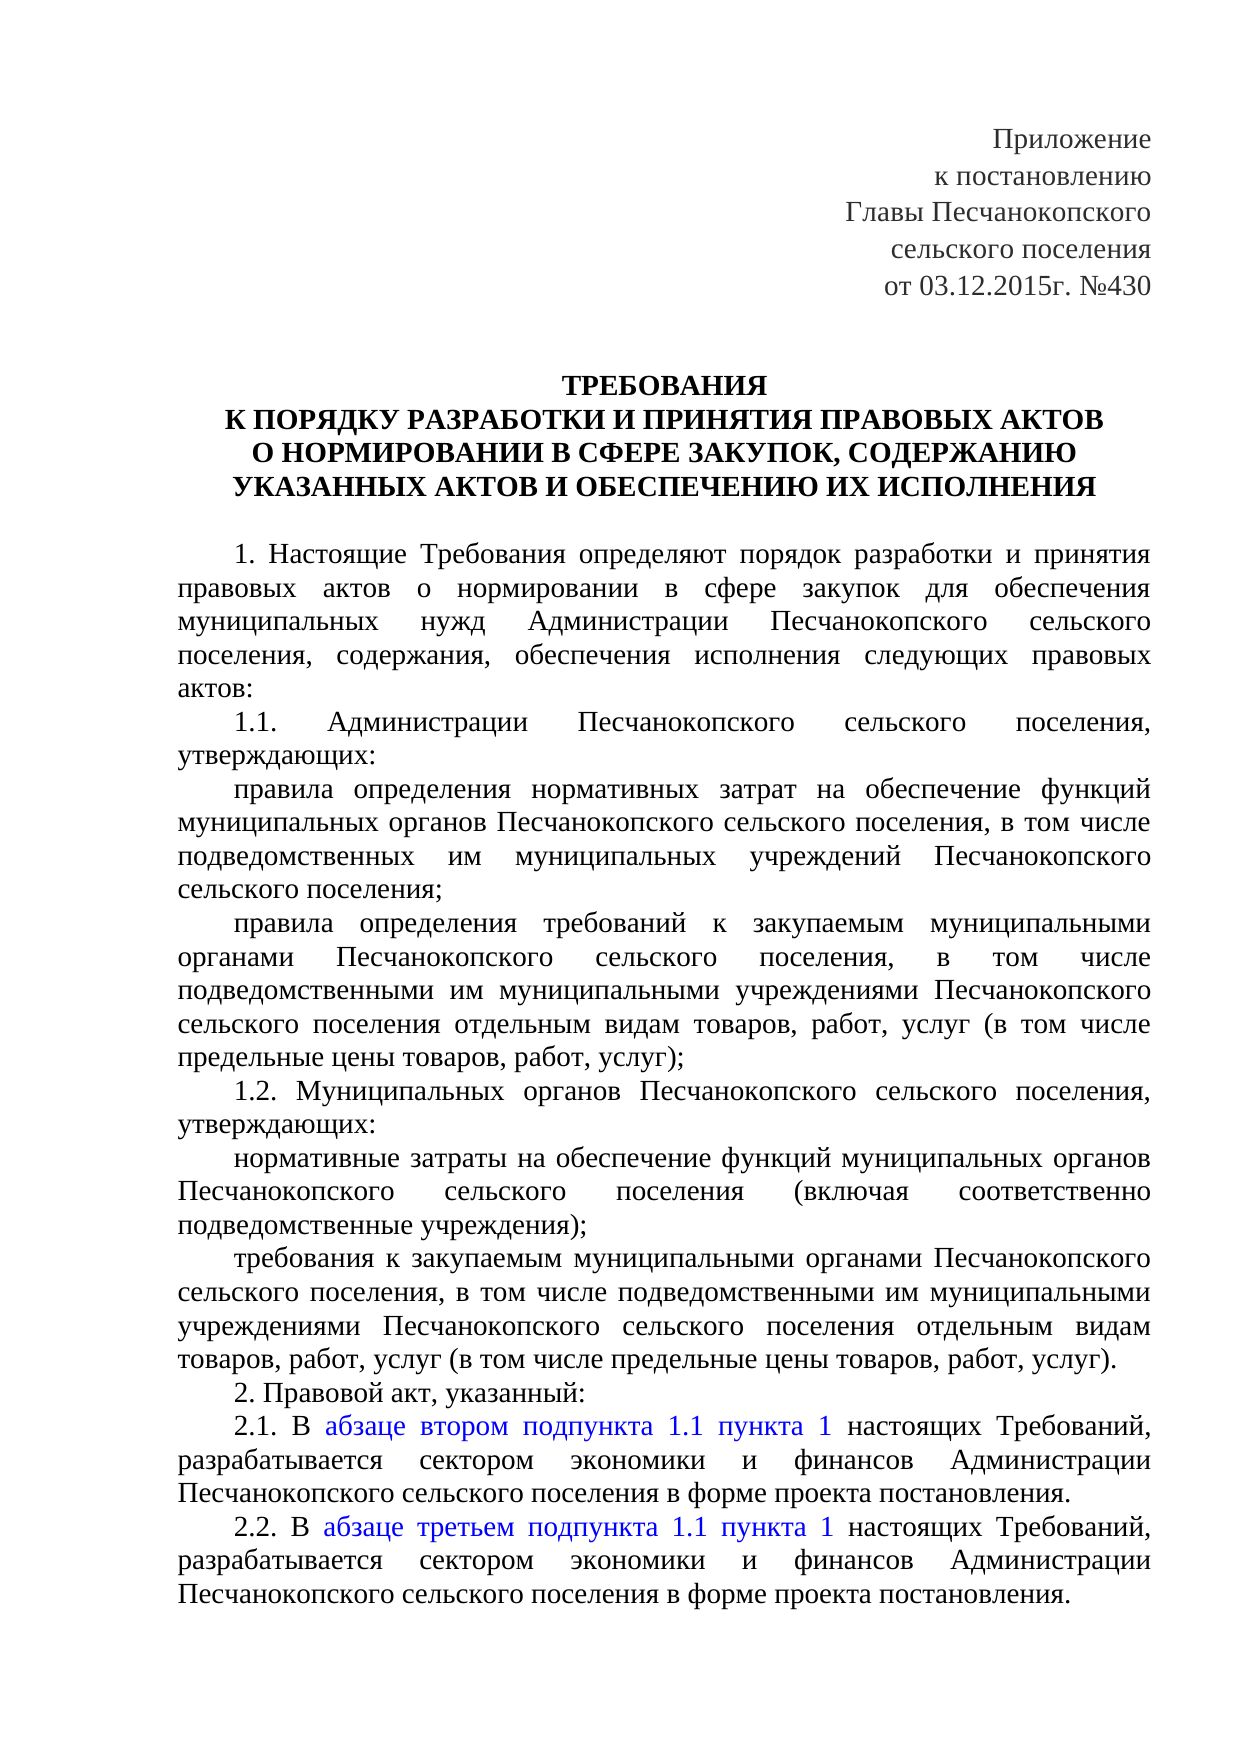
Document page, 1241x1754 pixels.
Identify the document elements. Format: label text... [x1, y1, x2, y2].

text от 03.12.2015г. №430 [177, 265, 1152, 301]
text сельского поселения [177, 228, 1152, 265]
title УКАЗАННЫХ АКТОВ И ОБЕСПЕЧЕНИЮ ИХ ИСПОЛНЕНИЯ [177, 469, 1152, 503]
title ТРЕБОВАНИЯ [177, 368, 1152, 402]
title О НОРМИРОВАНИИ В СФЕРЕ ЗАКУПОК, СОДЕРЖАНИЮ [177, 436, 1152, 469]
text Главы Песчанокопского [177, 191, 1152, 228]
text 2.2. В абзаце третьем подпункта 1.1 пункта 1 настоящих Требований, разрабатывается сектором экономики и финансов Администрации Песчанокопского сельского поселения в форме проекта постановления. [177, 1509, 1152, 1609]
text к постановлению [177, 155, 1152, 191]
title К ПОРЯДКУ РАЗРАБОТКИ И ПРИНЯТИЯ ПРАВОВЫХ АКТОВ [177, 402, 1152, 436]
text 2. Правовой акт, указанный: [177, 1375, 1152, 1408]
text правила определения нормативных затрат на обеспечение функций муниципальных органов Песчанокопского сельского поселения, в том числе подведомственных им муниципальных учреждений Песчанокопского сельского поселения; [177, 771, 1152, 905]
text 1.2. Муниципальных органов Песчанокопского сельского поселения, утверждающих: [177, 1073, 1152, 1140]
text требования к закупаемым муниципальными органами Песчанокопского сельского поселения, в том числе подведомственными им муниципальными учреждениями Песчанокопского сельского поселения отдельным видам товаров, работ, услуг (в том числе предельные цены товаров, работ, услуг). [177, 1241, 1152, 1375]
text 2.1. В абзаце втором подпункта 1.1 пункта 1 настоящих Требований, разрабатывается сектором экономики и финансов Администрации Песчанокопского сельского поселения в форме проекта постановления. [177, 1408, 1152, 1509]
text Приложение [177, 118, 1152, 155]
text правила определения требований к закупаемым муниципальными органами Песчанокопского сельского поселения, в том числе подведомственными им муниципальными учреждениями Песчанокопского сельского поселения отдельным видам товаров, работ, услуг (в том числе предельные цены товаров, работ, услуг); [177, 905, 1152, 1073]
text нормативные затраты на обеспечение функций муниципальных органов Песчанокопского сельского поселения (включая соответственно подведомственные учреждения); [177, 1140, 1152, 1241]
text 1. Настоящие Требования определяют порядок разработки и принятия правовых актов о нормировании в сфере закупок для обеспечения муниципальных нужд Администрации Песчанокопского сельского поселения, содержания, обеспечения исполнения следующих правовых актов: [177, 536, 1152, 704]
text 1.1. Администрации Песчанокопского сельского поселения, утверждающих: [177, 704, 1152, 771]
